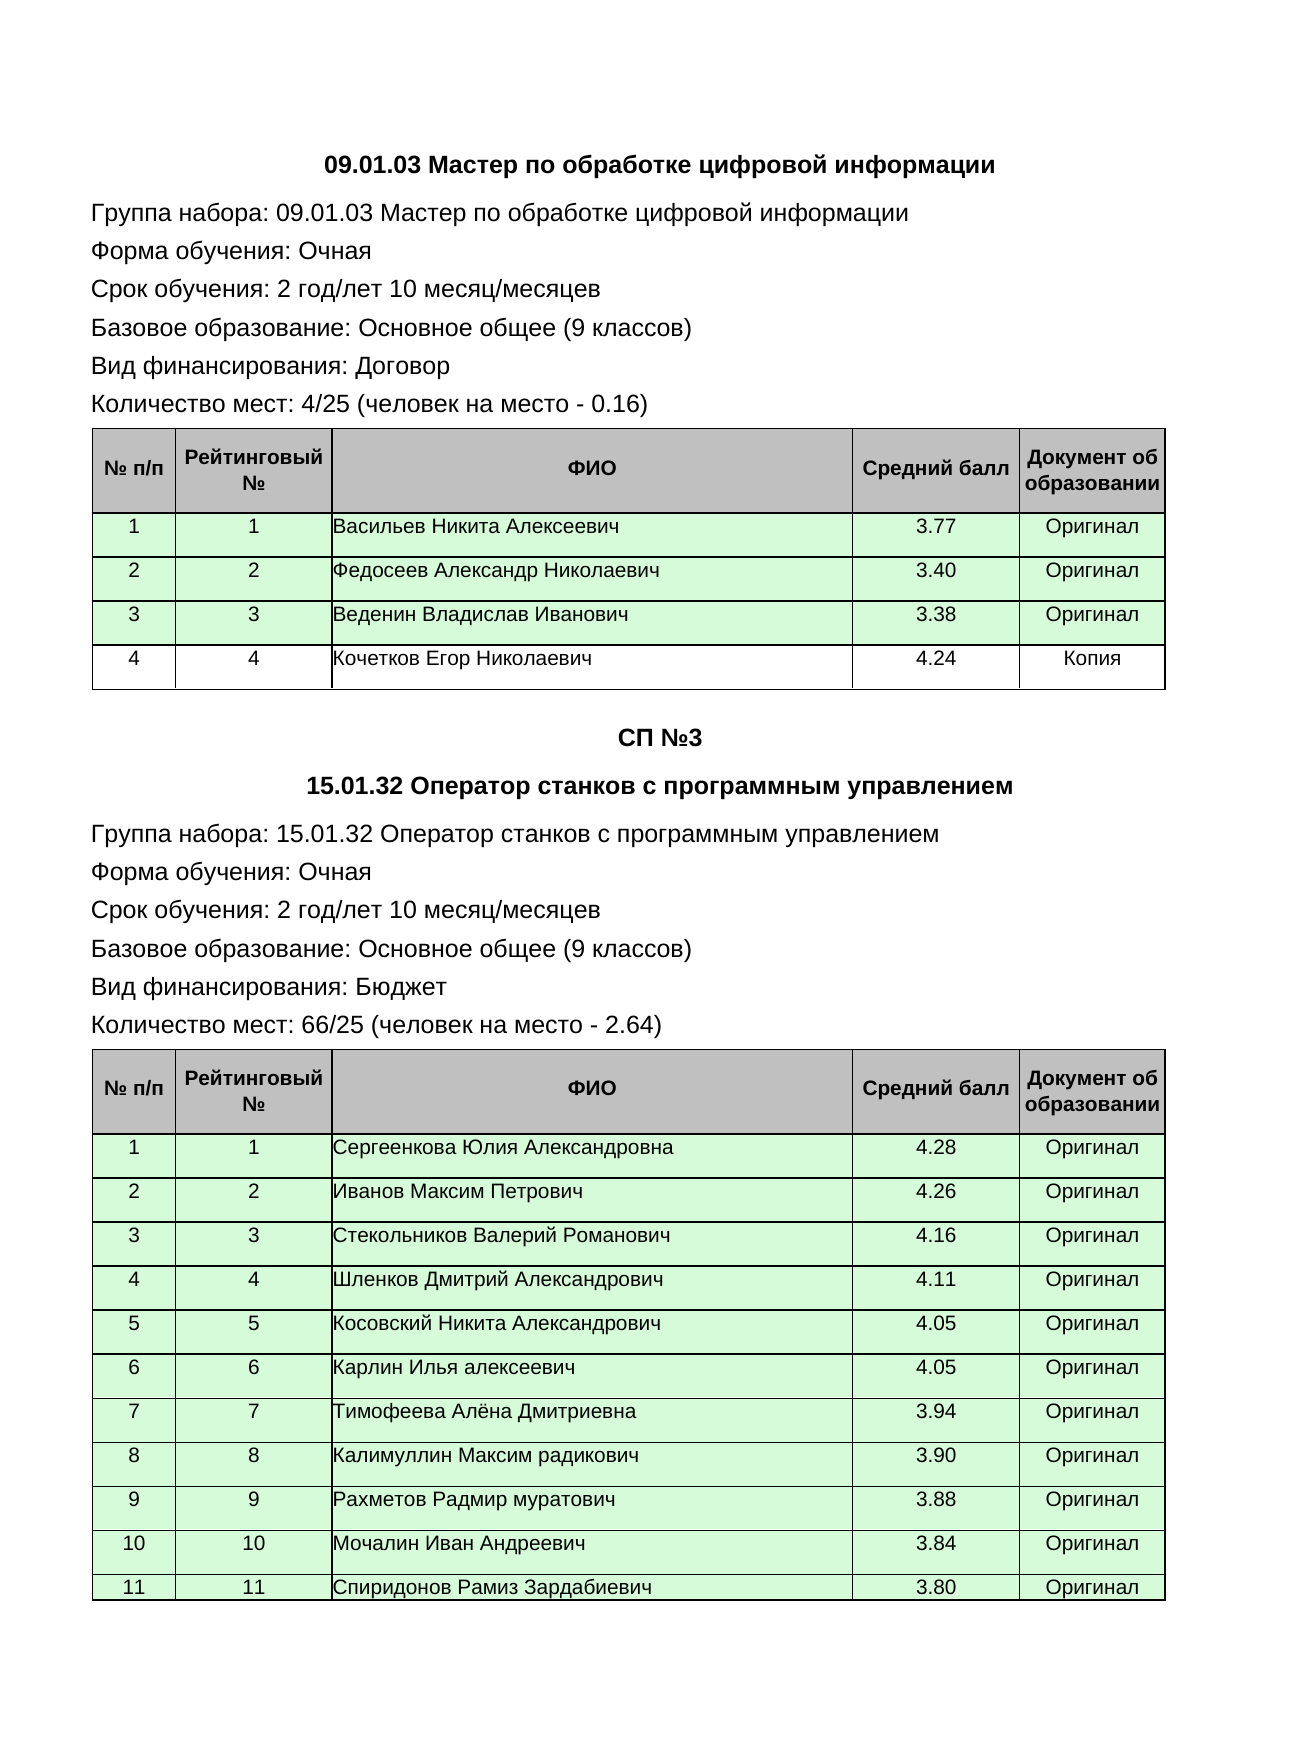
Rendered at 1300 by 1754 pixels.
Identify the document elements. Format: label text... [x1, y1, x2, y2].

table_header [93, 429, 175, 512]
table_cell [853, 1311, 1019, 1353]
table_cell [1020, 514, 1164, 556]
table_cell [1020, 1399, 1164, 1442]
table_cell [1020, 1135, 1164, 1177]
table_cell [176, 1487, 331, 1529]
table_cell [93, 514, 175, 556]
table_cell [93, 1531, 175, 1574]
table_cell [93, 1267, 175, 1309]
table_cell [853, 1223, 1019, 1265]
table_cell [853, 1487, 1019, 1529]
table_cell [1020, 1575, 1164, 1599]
text Базовое образование: Основное общее (9 классов) [91, 313, 1229, 341]
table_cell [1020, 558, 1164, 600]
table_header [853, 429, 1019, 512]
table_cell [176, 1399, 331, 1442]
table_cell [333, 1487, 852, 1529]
text Срок обучения: 2 год/лет 10 месяц/месяцев [91, 895, 1229, 924]
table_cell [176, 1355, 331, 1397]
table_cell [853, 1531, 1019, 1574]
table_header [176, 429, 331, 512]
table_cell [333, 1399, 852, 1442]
text Группа набора: 09.01.03 Мастер по обработке цифровой информации [91, 198, 1229, 226]
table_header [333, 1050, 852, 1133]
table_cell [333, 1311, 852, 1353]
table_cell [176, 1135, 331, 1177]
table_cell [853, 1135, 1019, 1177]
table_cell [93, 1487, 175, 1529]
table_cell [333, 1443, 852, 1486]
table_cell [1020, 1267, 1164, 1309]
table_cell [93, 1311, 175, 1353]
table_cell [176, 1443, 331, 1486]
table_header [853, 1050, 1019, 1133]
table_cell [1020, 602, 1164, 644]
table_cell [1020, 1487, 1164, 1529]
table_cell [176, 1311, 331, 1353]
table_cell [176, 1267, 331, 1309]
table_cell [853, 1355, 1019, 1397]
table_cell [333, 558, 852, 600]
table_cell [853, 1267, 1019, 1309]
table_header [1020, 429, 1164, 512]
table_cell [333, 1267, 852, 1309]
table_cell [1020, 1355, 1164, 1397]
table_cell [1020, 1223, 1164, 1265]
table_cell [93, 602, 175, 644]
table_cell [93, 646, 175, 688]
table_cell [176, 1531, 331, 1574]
text СП №3 [91, 723, 1229, 752]
text Срок обучения: 2 год/лет 10 месяц/месяцев [91, 274, 1229, 303]
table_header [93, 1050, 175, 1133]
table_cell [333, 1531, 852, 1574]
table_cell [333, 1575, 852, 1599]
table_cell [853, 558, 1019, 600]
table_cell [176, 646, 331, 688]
text Группа набора: 15.01.32 Оператор станков с программным управлением [91, 818, 1229, 847]
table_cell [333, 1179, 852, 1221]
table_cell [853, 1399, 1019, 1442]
text Вид финансирования: Договор [91, 351, 1229, 380]
text Форма обучения: Очная [91, 857, 1229, 886]
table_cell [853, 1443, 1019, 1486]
text Количество мест: 4/25 (человек на место - 0.16) [91, 389, 1229, 418]
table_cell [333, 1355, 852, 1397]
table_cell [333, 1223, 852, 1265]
text Базовое образование: Основное общее (9 классов) [91, 933, 1229, 962]
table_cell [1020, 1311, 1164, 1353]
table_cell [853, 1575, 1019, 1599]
text Количество мест: 66/25 (человек на место - 2.64) [91, 1010, 1229, 1039]
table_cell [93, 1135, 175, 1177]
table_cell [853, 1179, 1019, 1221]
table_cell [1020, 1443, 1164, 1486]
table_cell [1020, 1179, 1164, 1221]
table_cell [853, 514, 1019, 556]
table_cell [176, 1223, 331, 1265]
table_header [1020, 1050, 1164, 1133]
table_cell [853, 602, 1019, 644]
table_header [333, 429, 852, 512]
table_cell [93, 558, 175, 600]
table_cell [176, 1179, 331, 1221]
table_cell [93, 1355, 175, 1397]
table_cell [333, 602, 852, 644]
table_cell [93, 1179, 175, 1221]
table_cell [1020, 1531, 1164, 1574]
title 15.01.32 Оператор станков с программным управлением [91, 771, 1229, 799]
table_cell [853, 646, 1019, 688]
text Форма обучения: Очная [91, 236, 1229, 265]
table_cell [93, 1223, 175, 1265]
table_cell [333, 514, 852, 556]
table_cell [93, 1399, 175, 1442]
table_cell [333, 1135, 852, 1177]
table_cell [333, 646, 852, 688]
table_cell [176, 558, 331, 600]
title 09.01.03 Мастер по обработке цифровой информации [91, 150, 1229, 179]
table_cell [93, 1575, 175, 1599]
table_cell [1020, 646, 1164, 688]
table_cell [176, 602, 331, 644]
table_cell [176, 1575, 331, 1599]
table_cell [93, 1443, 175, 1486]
text Вид финансирования: Бюджет [91, 972, 1229, 1001]
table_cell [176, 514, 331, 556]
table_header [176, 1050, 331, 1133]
